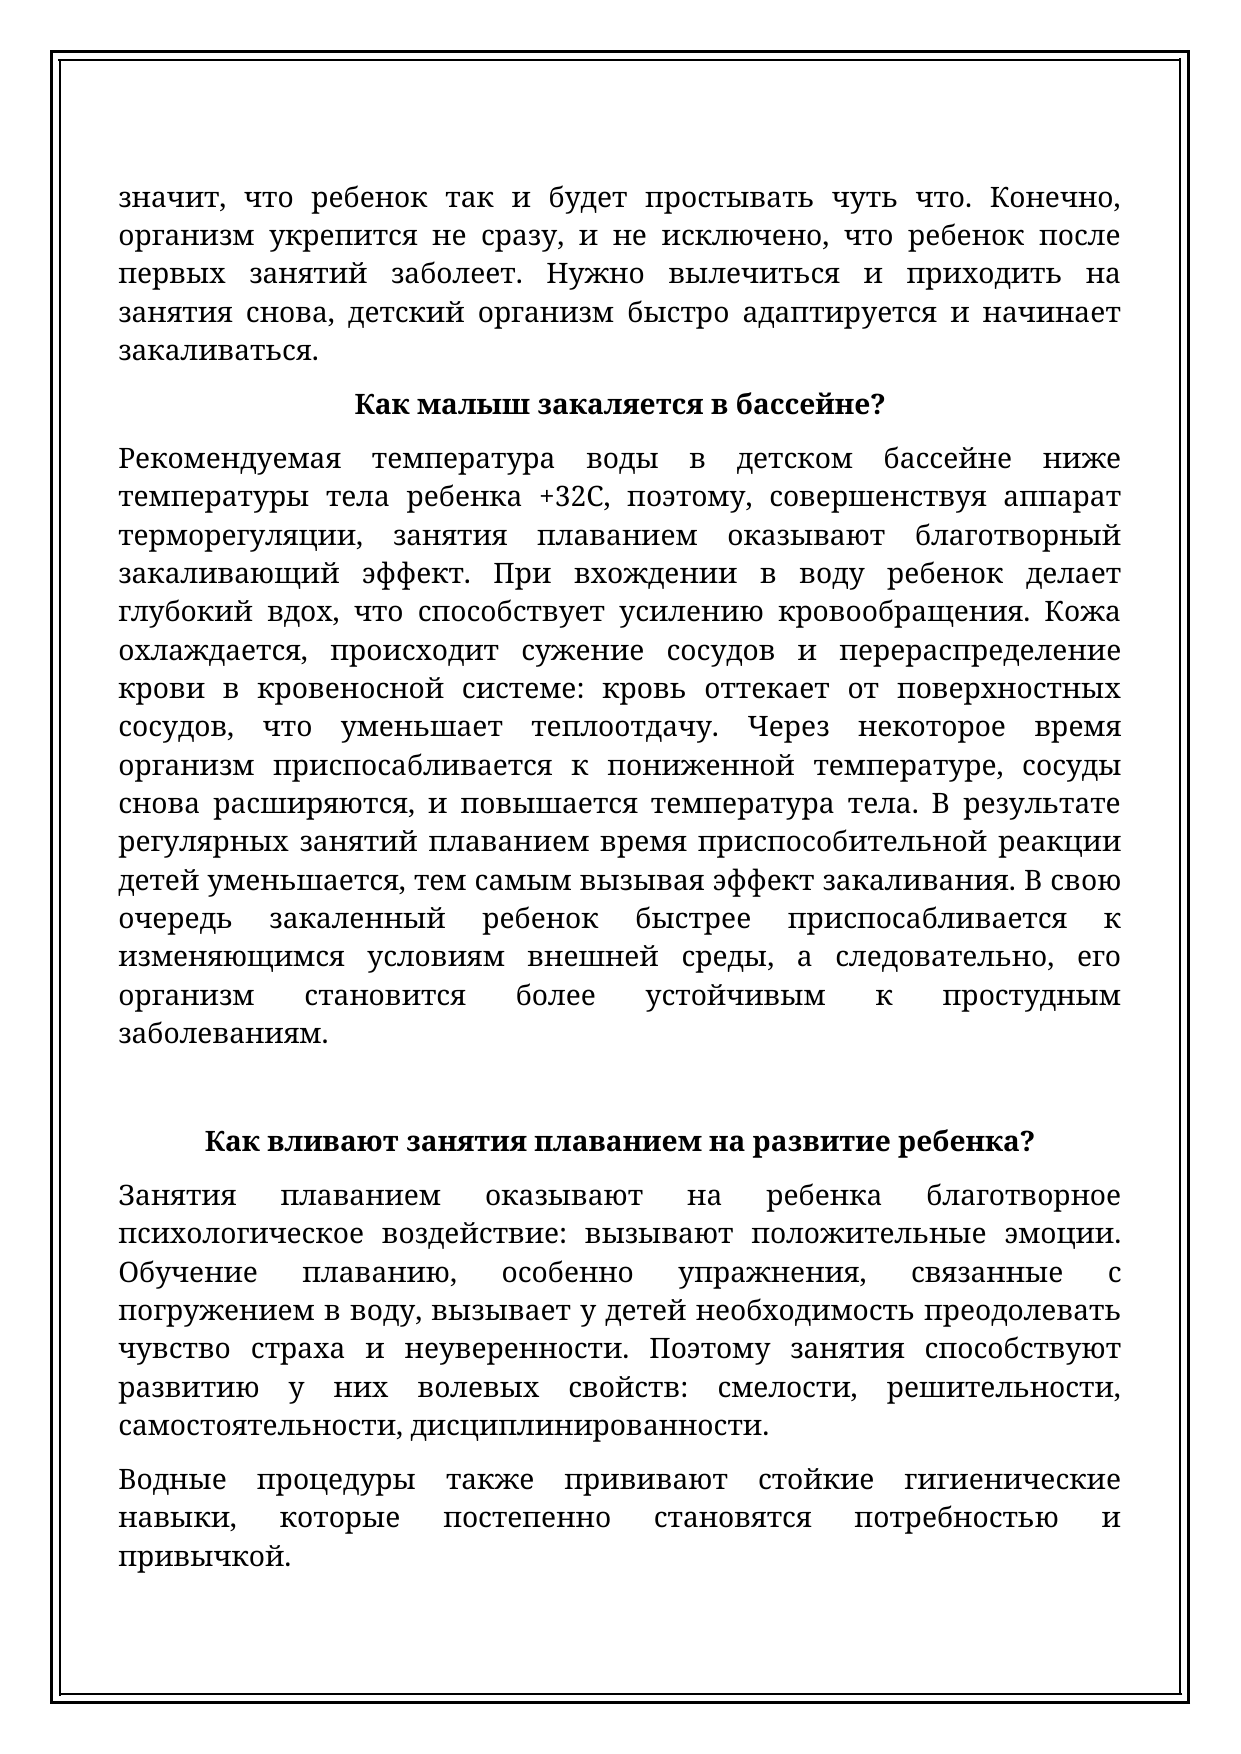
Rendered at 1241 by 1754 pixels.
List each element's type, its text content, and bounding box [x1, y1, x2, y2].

text Как малыш закаляется в бассейне? [118, 384, 1122, 423]
text Водные процедуры также прививают стойкие гигиенические навыки, которые постепенно становятся потребностью и привычкой. [118, 1459, 1122, 1574]
text Занятия плаванием оказывают на ребенка благотворное психологическое воздействие: вызывают положительные эмоции. Обучение плаванию, особенно упражнения, связанные с погружением в воду, вызывает у детей необходимость преодолевать чувство страха и неуверенности. Поэтому занятия способствуют развитию у них волевых свойств: смелости, решительности, самостоятельности, дисциплинированности. [118, 1175, 1122, 1444]
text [118, 177, 1122, 369]
text Как вливают занятия плаванием на развитие ребенка? [118, 1121, 1122, 1160]
text Рекомендуемая температура воды в детском бассейне ниже температуры тела ребенка +32С, поэтому, совершенствуя аппарат терморегуляции, занятия плаванием оказывают благотворный закаливающий эффект. При вхождении в воду ребенок делает глубокий вдох, что способствует усилению кровообращения. Кожа охлаждается, происходит сужение сосудов и перераспределение крови в кровеносной системе: кровь оттекает от поверхностных сосудов, что уменьшает теплоотдачу. Через некоторое время организм приспосабливается к пониженной температуре, сосуды снова расширяются, и повышается температура тела. В результате регулярных занятий плаванием время приспособительной реакции детей уменьшается, тем самым вызывая эффект закаливания. В свою очередь закаленный ребенок быстрее приспосабливается к изменяющимся условиям внешней среды, а следовательно, его организм становится более устойчивым к простудным заболеваниям. [118, 438, 1122, 1052]
